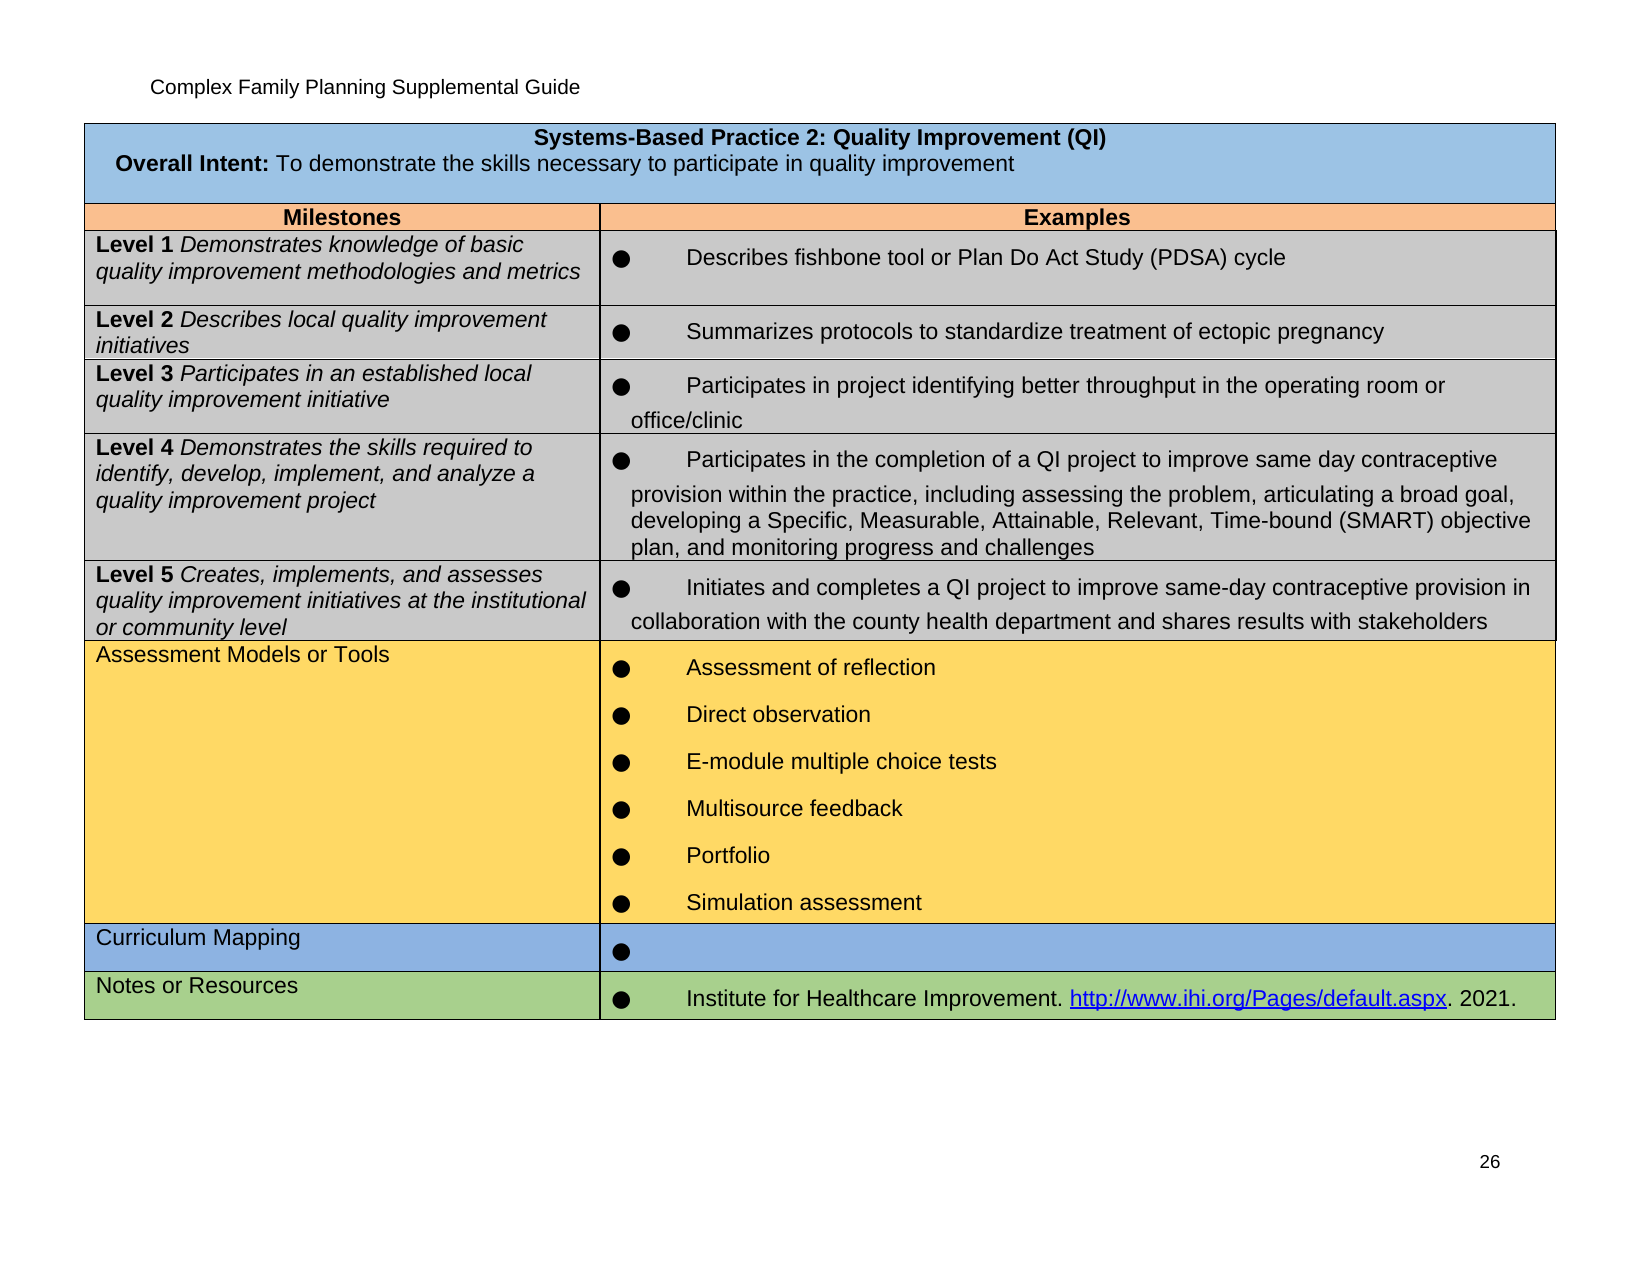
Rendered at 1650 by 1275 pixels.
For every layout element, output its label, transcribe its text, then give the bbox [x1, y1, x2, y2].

table_cell Institute for Healthcare Improvement. http://www.ihi.org/Pages/default.aspx. 2021. [601, 972, 1555, 1019]
table_cell Notes or Resources [85, 972, 599, 1019]
table_cell [601, 924, 1555, 971]
table_cell Level 4 Demonstrates the skills required to identify, develop, implement, and analyze a quality improvement project [85, 434, 599, 560]
table_cell Participates in the completion of a QI project to improve same day contraceptive provision within the practice, including assessing the problem, articulating a broad goal, developing a Specific, Measurable, Attainable, Relevant, Time-bound (SMART) objective plan, and monitoring progress and challenges [601, 434, 1555, 560]
table_cell Participates in project identifying better throughput in the operating room or office/clinic [601, 360, 1555, 433]
table_cell Level 1 Demonstrates knowledge of basic quality improvement methodologies and metrics [85, 231, 599, 305]
table_cell Assessment of reflection Direct observation E-module multiple choice tests Multisource feedback Portfolio Simulation assessment [601, 641, 1555, 923]
table_cell Summarizes protocols to standardize treatment of ectopic pregnancy [601, 306, 1555, 358]
table_cell Examples [601, 204, 1555, 230]
table_cell Level 5 Creates, implements, and assesses quality improvement initiatives at the institutional or community level [85, 561, 599, 640]
table_cell Assessment Models or Tools [85, 641, 599, 923]
table_cell Curriculum Mapping [85, 924, 599, 971]
table_header Systems-Based Practice 2: Quality Improvement (QI) Overall Intent: To demonstrate the skills necessary to participate in quality improvement [85, 124, 1555, 203]
table_cell Initiates and completes a QI project to improve same-day contraceptive provision in collaboration with the county health department and shares results with stakeholders [601, 561, 1555, 640]
table_cell Level 3 Participates in an established local quality improvement initiative [85, 360, 599, 433]
table_cell Describes fishbone tool or Plan Do Act Study (PDSA) cycle [601, 231, 1555, 305]
table_cell Milestones [85, 204, 599, 230]
table_cell Level 2 Describes local quality improvement initiatives [85, 306, 599, 358]
